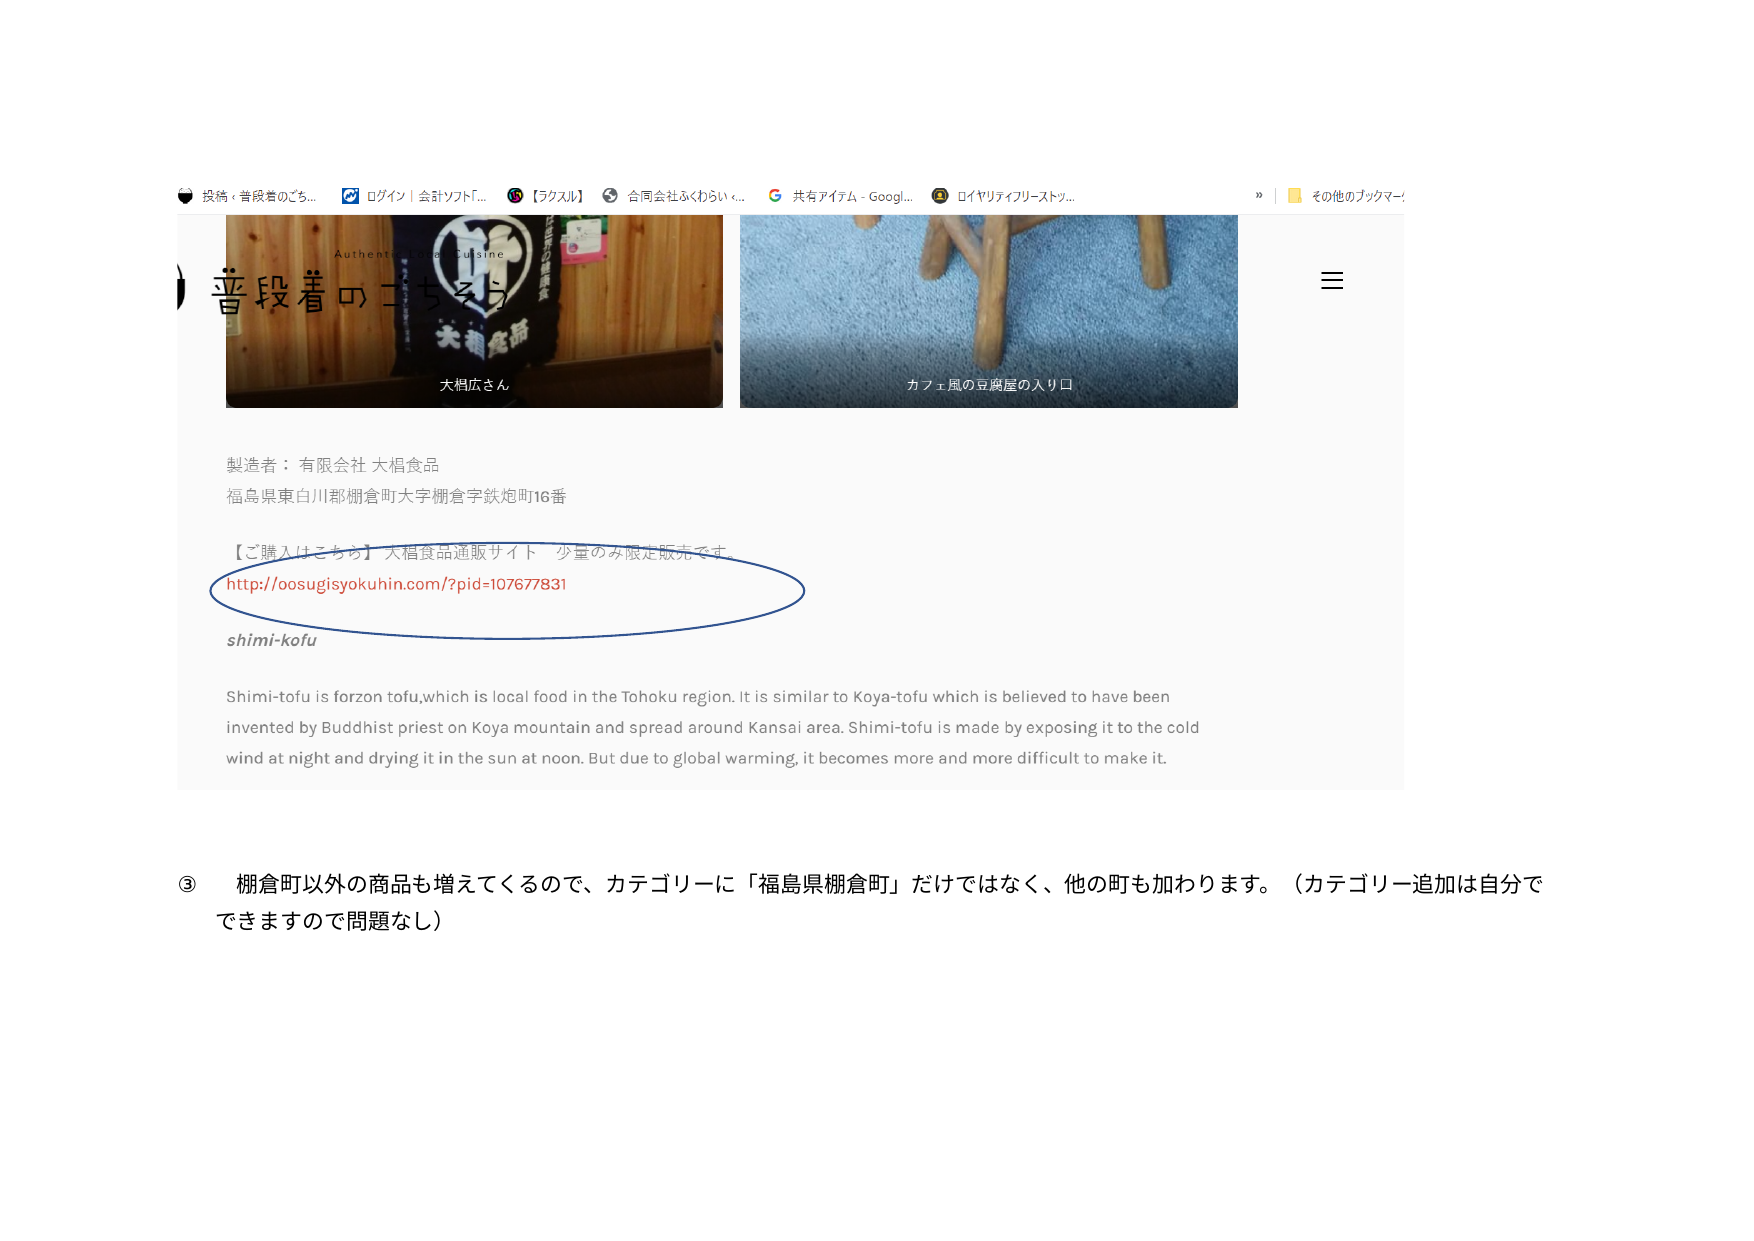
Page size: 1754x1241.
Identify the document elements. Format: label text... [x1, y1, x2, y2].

list 棚倉町以外の商品も増えてくるので、カテゴリーに「福島県棚倉町」だけではなく、他の町も加わります。（カテゴリー追加は自分でできますので問題なし） [177, 864, 1547, 939]
picture [177, 188, 1405, 790]
